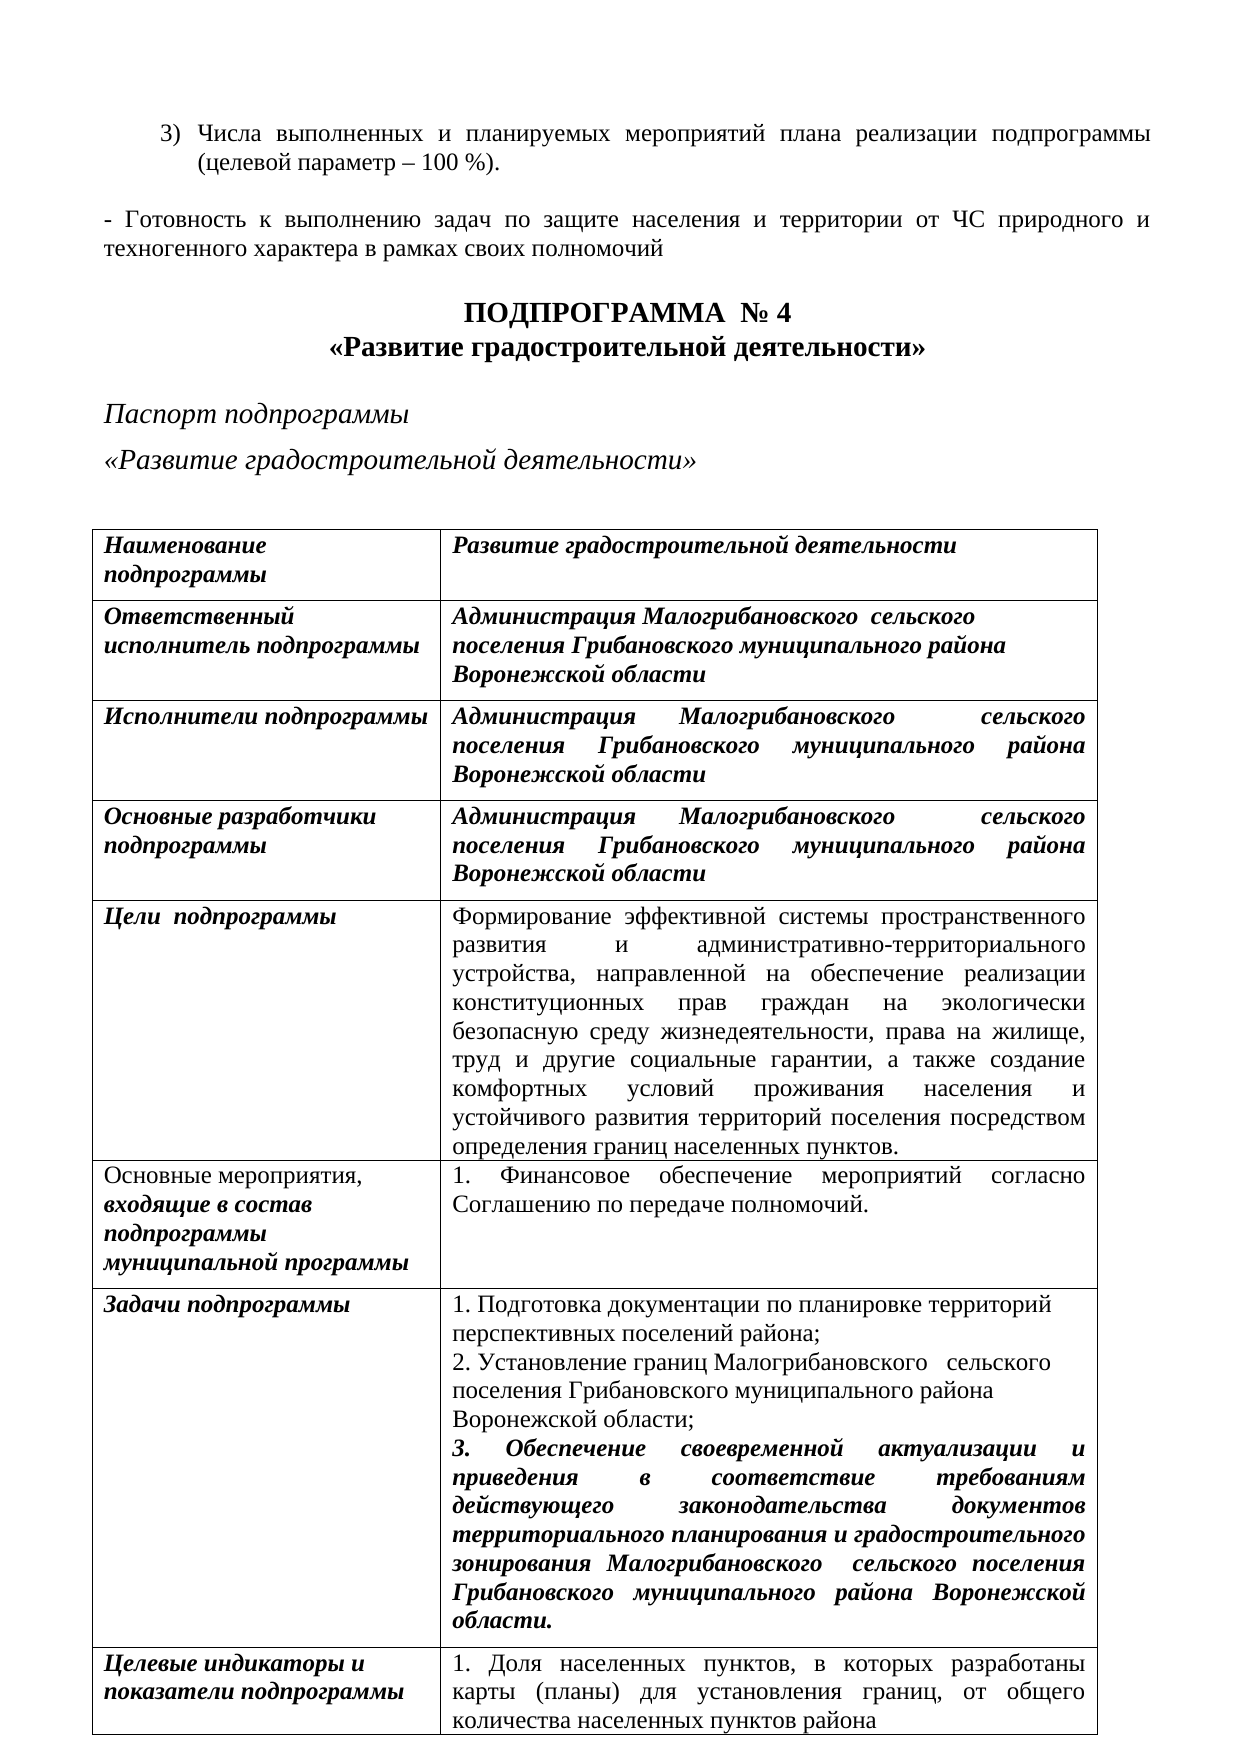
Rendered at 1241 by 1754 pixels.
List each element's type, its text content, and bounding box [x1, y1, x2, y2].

table_header Наименование подпрограммы [93, 530, 440, 600]
table_cell Администрация Малогрибановского сельского поселения Грибановского муниципального района Воронежской области [441, 601, 1097, 700]
table_cell 1. Финансовое обеспечение мероприятий согласно Соглашению по передаче полномочий. [441, 1161, 1097, 1288]
text - Готовность к выполнению задач по защите населения и территории от ЧС природного и техногенного характера в рамках своих полномочий [103, 204, 1152, 262]
table_cell Задачи подпрограммы [93, 1289, 440, 1647]
text Паспорт подпрограммы [103, 396, 1152, 429]
table_cell Основные разработчики подпрограммы [93, 801, 440, 900]
table_cell Администрация Малогрибановского сельского поселения Грибановского муниципального района Воронежской области [441, 801, 1097, 900]
title «Развитие градостроительной деятельности» [103, 329, 1152, 362]
table_cell Основные мероприятия, входящие в состав подпрограммы муниципальной программы [93, 1161, 440, 1288]
table_cell Исполнители подпрограммы [93, 701, 440, 800]
table_cell Цели подпрограммы [93, 901, 440, 1159]
table_header Развитие градостроительной деятельности [441, 530, 1097, 600]
text ПОДПРОГРАММА № 4 [103, 295, 1152, 329]
table_cell Формирование эффективной системы пространственного развития и административно-территориального устройства, направленной на обеспечение реализации конституционных прав граждан на экологически безопасную среду жизнедеятельности, права на жилище, труд и другие социальные гарантии, а также создание комфортных условий проживания населения и устойчивого развития территорий поселения посредством определения границ населенных пунктов. [441, 901, 1097, 1159]
table_cell Ответственный исполнитель подпрограммы [93, 601, 440, 700]
table_cell 1. Подготовка документации по планировке территорий перспективных поселений района; 2. Установление границ Малогрибановского сельского поселения Грибановского муниципального района Воронежской области; 3. Обеспечение своевременной актуализации и приведения в соответствие требованиям действующего законодательства документов территориального планирования и градостроительного зонирования Малогрибановского сельского поселения Грибановского муниципального района Воронежской области. [441, 1289, 1097, 1647]
table_cell Целевые индикаторы и показатели подпрограммы [93, 1648, 440, 1734]
list Числа выполненных и планируемых мероприятий плана реализации подпрограммы (целевой параметр – 100 %). [160, 118, 1152, 176]
table_cell Администрация Малогрибановского сельского поселения Грибановского муниципального района Воронежской области [441, 701, 1097, 800]
table_cell 1. Доля населенных пунктов, в которых разработаны карты (планы) для установления границ, от общего количества населенных пунктов района [441, 1648, 1097, 1734]
text «Развитие градостроительной деятельности» [103, 442, 1152, 476]
